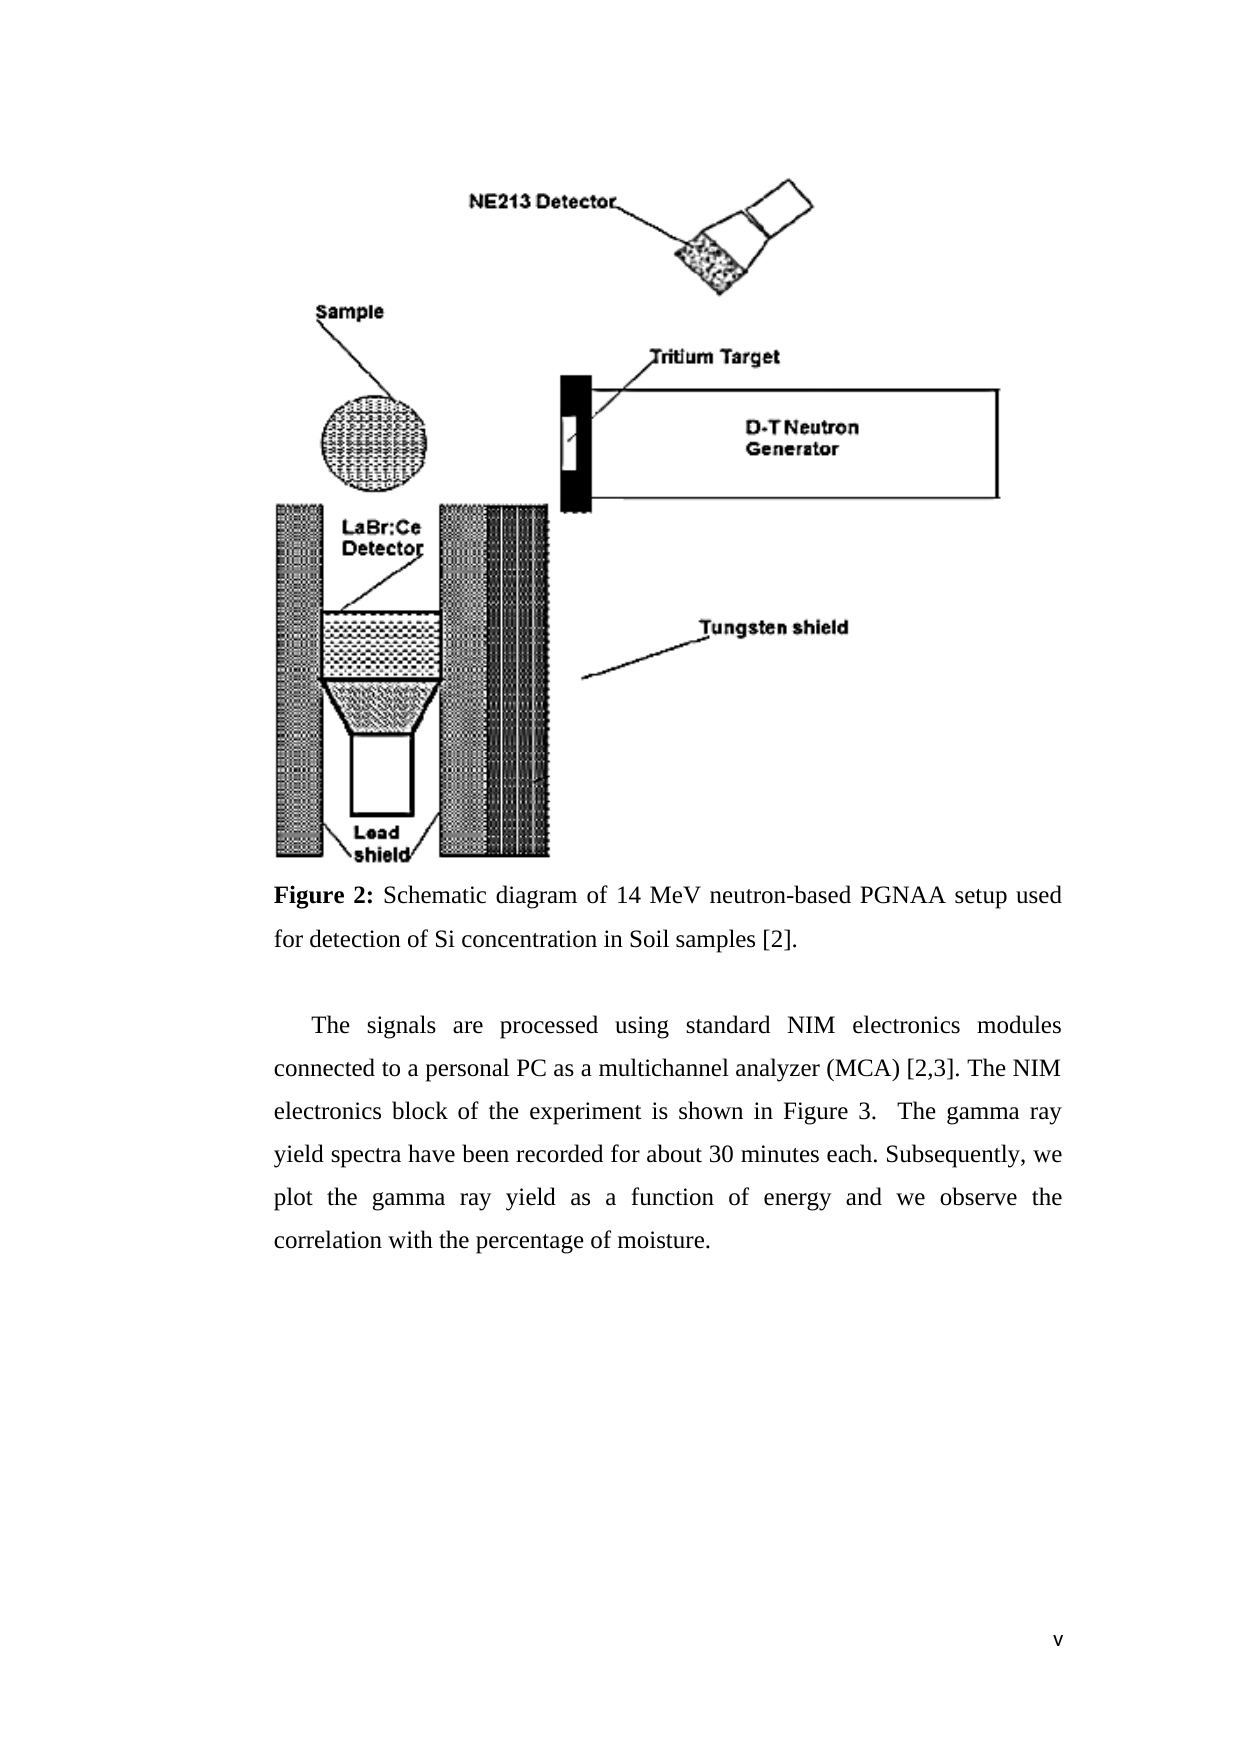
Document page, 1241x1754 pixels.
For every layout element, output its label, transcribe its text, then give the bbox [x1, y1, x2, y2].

text Figure 2: Schematic diagram of 14 MeV neutron-based PGNAA setup used for detection of Si concentration in Soil samples [2]. [274, 881, 1063, 952]
text The signals are processed using standard NIM electronics modules connected to a personal PC as a multichannel analyzer (MCA) [2,3]. The NIM electronics block of the experiment is shown in Figure 3. The gamma ray yield spectra have been recorded for about 30 minutes each. Subsequently, we plot the gamma ray yield as a function of energy and we observe the correlation with the percentage of moisture. [274, 1010, 1063, 1254]
picture [273, 177, 1050, 866]
